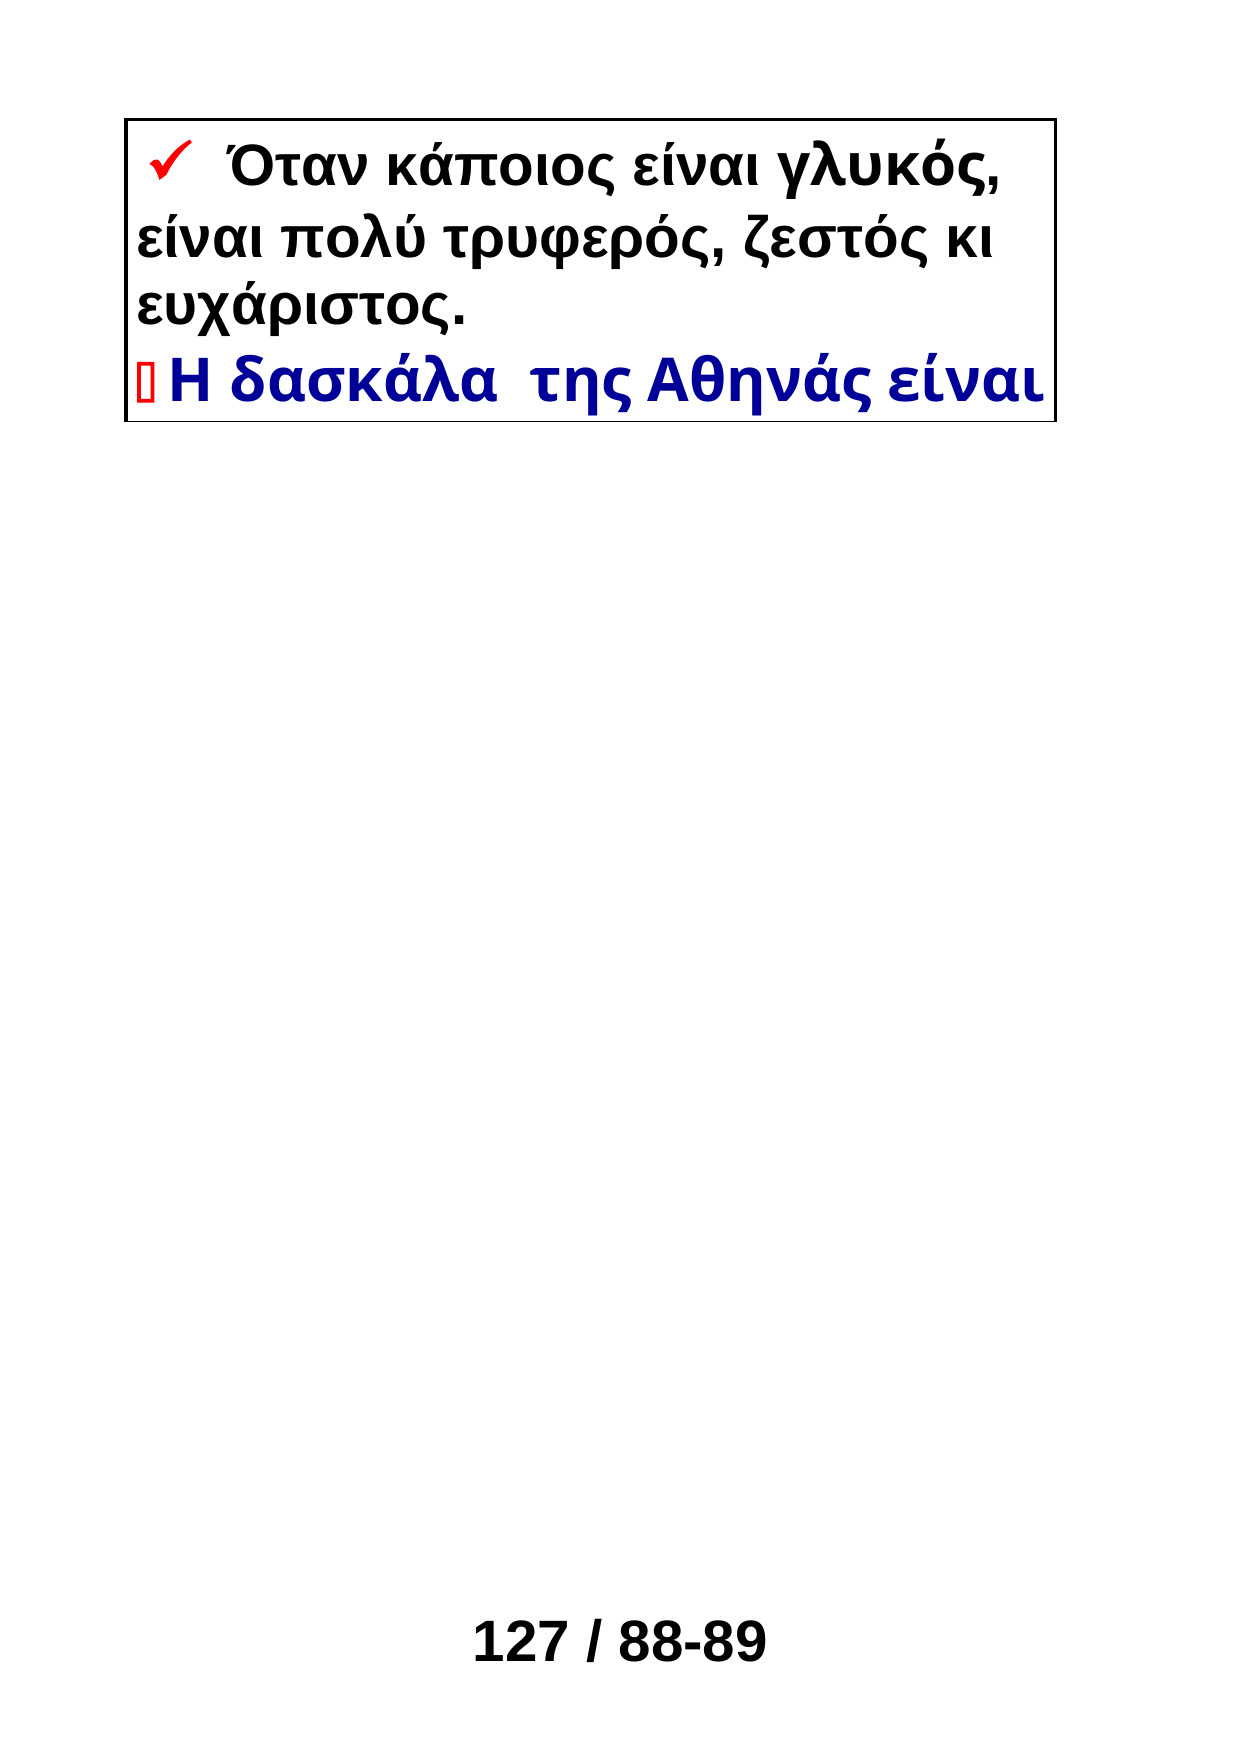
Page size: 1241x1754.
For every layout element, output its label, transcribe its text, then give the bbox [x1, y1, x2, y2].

text Όταν κάποιος είναι γλυκός, είναι πολύ τρυφερός, ζεστός κι ευχάριστος. [128, 121, 1054, 332]
text Η δασκάλα της Αθηνάς είναι [128, 332, 1054, 421]
